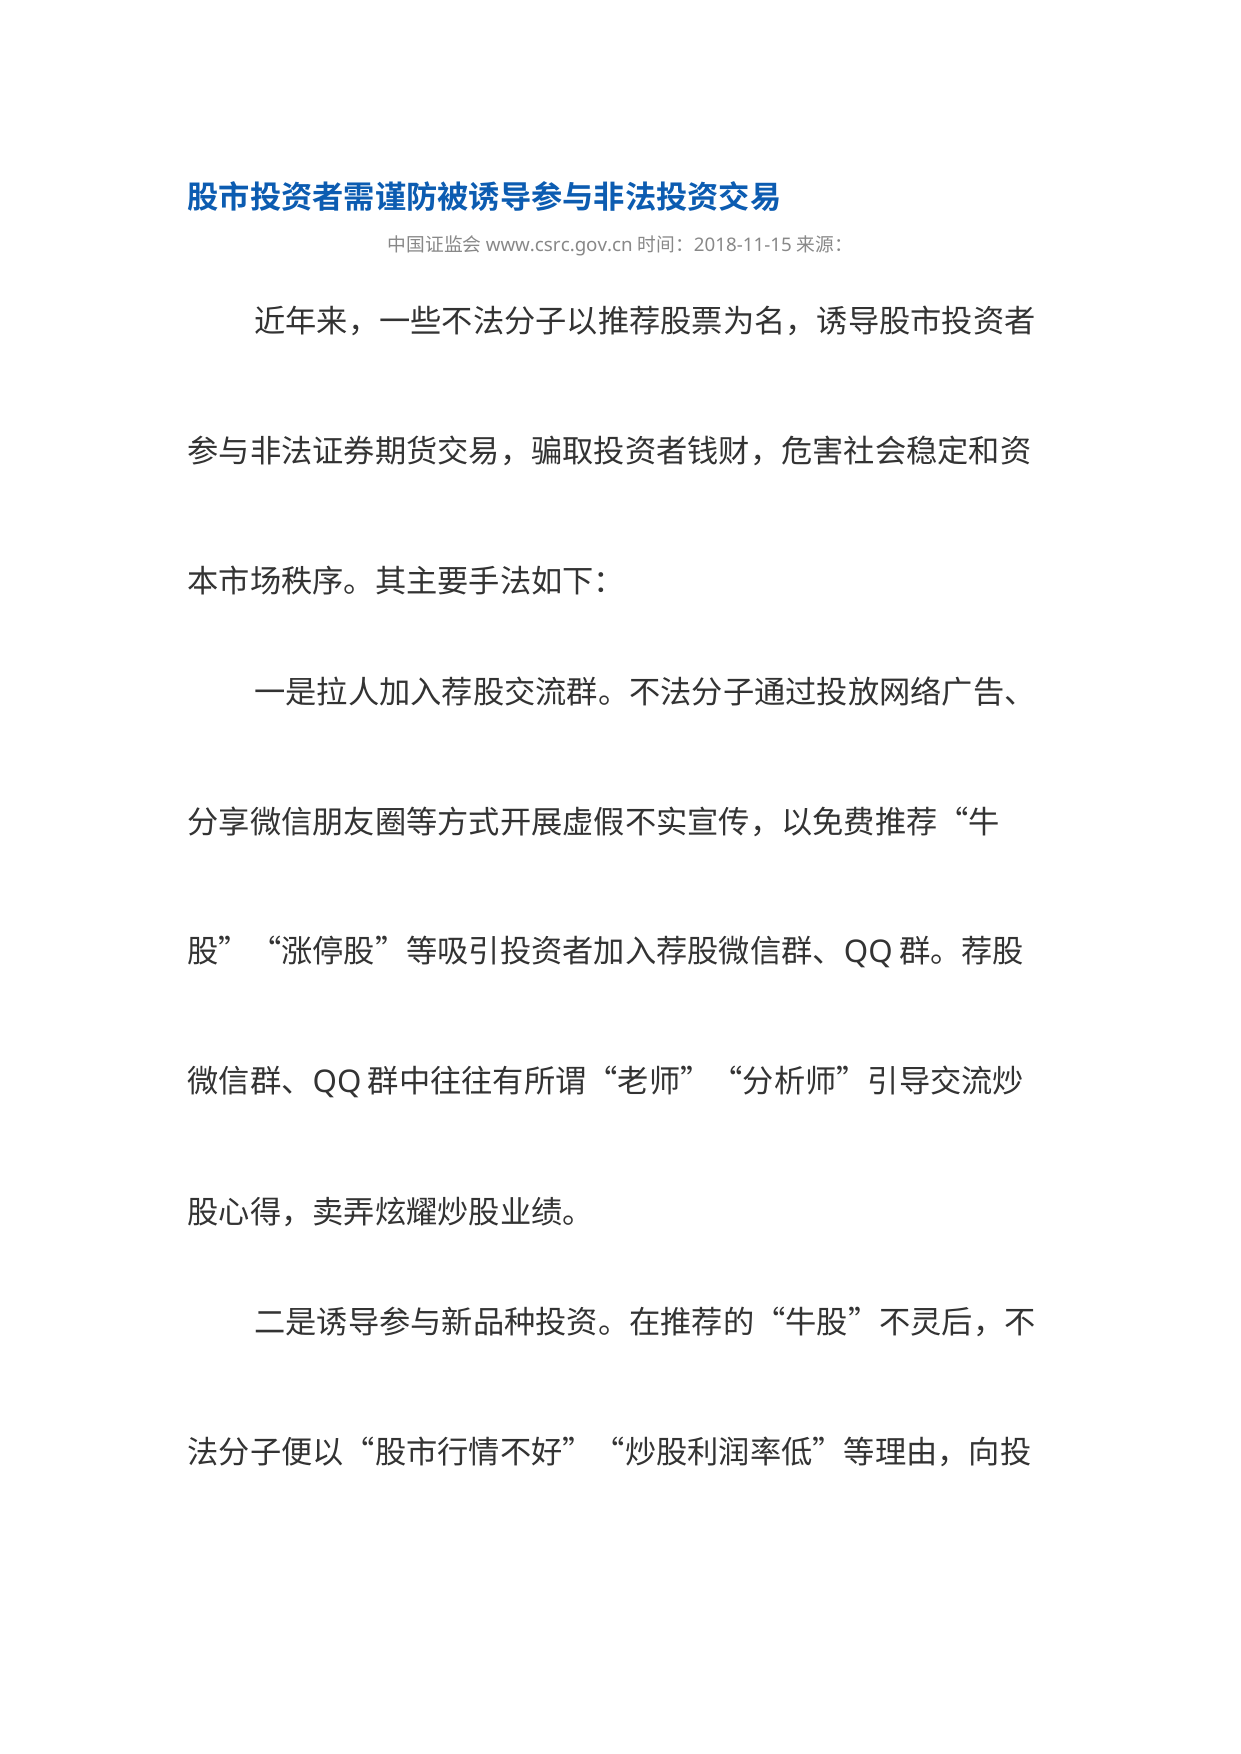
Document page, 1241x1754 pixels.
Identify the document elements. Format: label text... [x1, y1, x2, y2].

text 近年来，一些不法分子以推荐股票为名，诱导股市投资者参与非法证券期货交易，骗取投资者钱财，危害社会稳定和资本市场秩序。其主要手法如下： [187, 287, 1053, 612]
text 股市投资者需谨防被诱导参与非法投资交易 [187, 162, 1053, 227]
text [187, 1287, 1053, 1482]
text 中国证监会 www.csrc.gov.cn 时间：2018-11-15 来源： [187, 227, 1053, 259]
text 一是拉人加入荐股交流群。不法分子通过投放网络广告、分享微信朋友圈等方式开展虚假不实宣传，以免费推荐“牛股”“涨停股”等吸引投资者加入荐股微信群、QQ群。荐股微信群、QQ群中往往有所谓“老师”“分析师”引导交流炒股心得，卖弄炫耀炒股业绩。 [187, 657, 1053, 1242]
